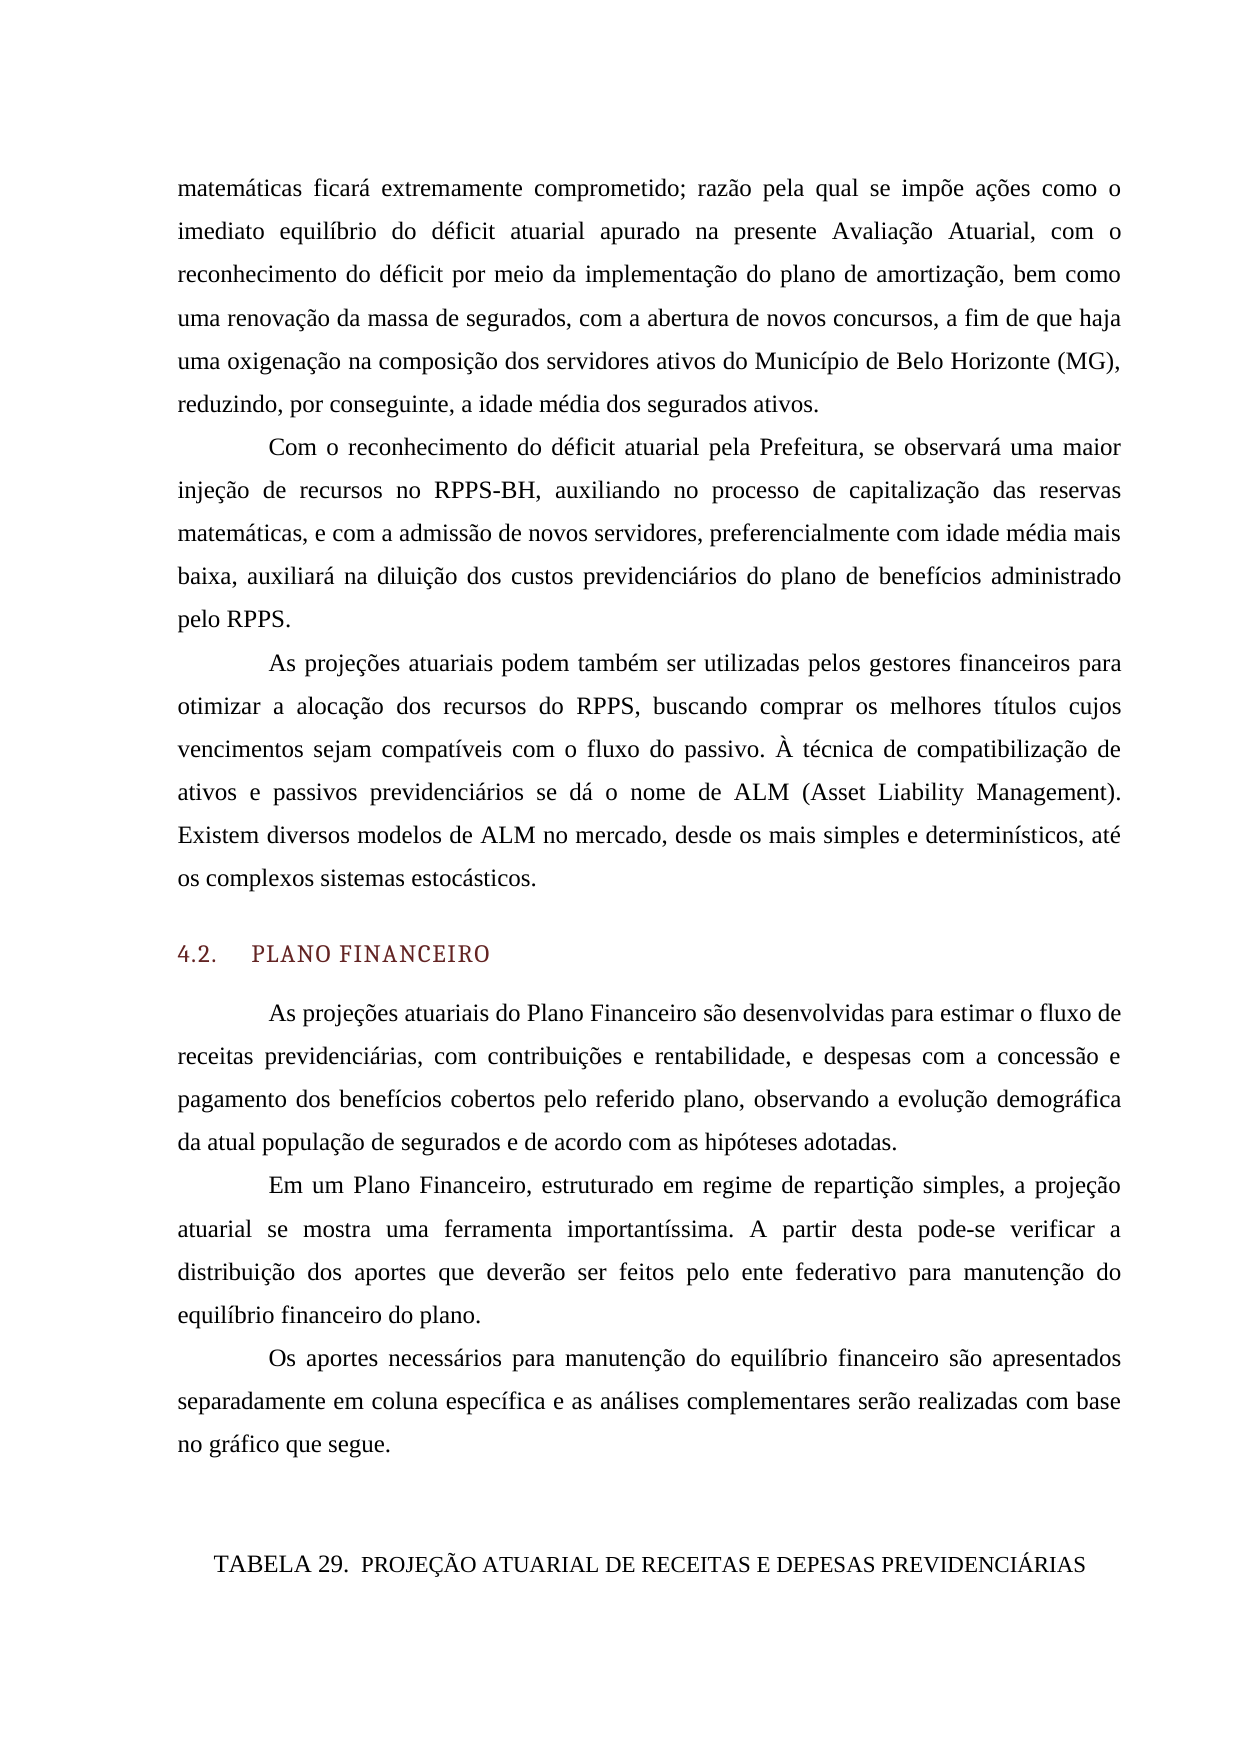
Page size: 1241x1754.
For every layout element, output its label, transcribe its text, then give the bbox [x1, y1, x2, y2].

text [177, 173, 1122, 418]
text Com o reconhecimento do déficit atuarial pela Prefeitura, se observará uma maior injeção de recursos no RPPS-BH, auxiliando no processo de capitalização das reservas matemáticas, e com a admissão de novos servidores, preferencialmente com idade média mais baixa, auxiliará na diluição dos custos previdenciários do plano de benefícios administrado pelo RPPS. [177, 432, 1122, 633]
text Em um Plano Financeiro, estruturado em regime de repartição simples, a projeção atuarial se mostra uma ferramenta importantíssima. A partir desta pode-se verificar a distribuição dos aportes que deverão ser feitos pelo ente federativo para manutenção do equilíbrio financeiro do plano. [177, 1171, 1122, 1329]
subtitle Plano Financeiro [177, 936, 1211, 969]
text Os aportes necessários para manutenção do equilíbrio financeiro são apresentados separadamente em coluna específica e as análises complementares serão realizadas com base no gráfico que segue. [177, 1343, 1122, 1458]
text As projeções atuariais podem também ser utilizadas pelos gestores financeiros para otimizar a alocação dos recursos do RPPS, buscando comprar os melhores títulos cujos vencimentos sejam compatíveis com o fluxo do passivo. À técnica de compatibilização de ativos e passivos previdenciários se dá o nome de ALM (Asset Liability Management). Existem diversos modelos de ALM no mercado, desde os mais simples e determinísticos, até os complexos sistemas estocásticos. [177, 648, 1122, 892]
text Projeção atuarial de receitas e depesas previdenciárias [177, 1545, 1122, 1578]
text As projeções atuariais do Plano Financeiro são desenvolvidas para estimar o fluxo de receitas previdenciárias, com contribuições e rentabilidade, e despesas com a concessão e pagamento dos benefícios cobertos pelo referido plano, observando a evolução demográfica da atual população de segurados e de acordo com as hipóteses adotadas. [177, 998, 1122, 1156]
